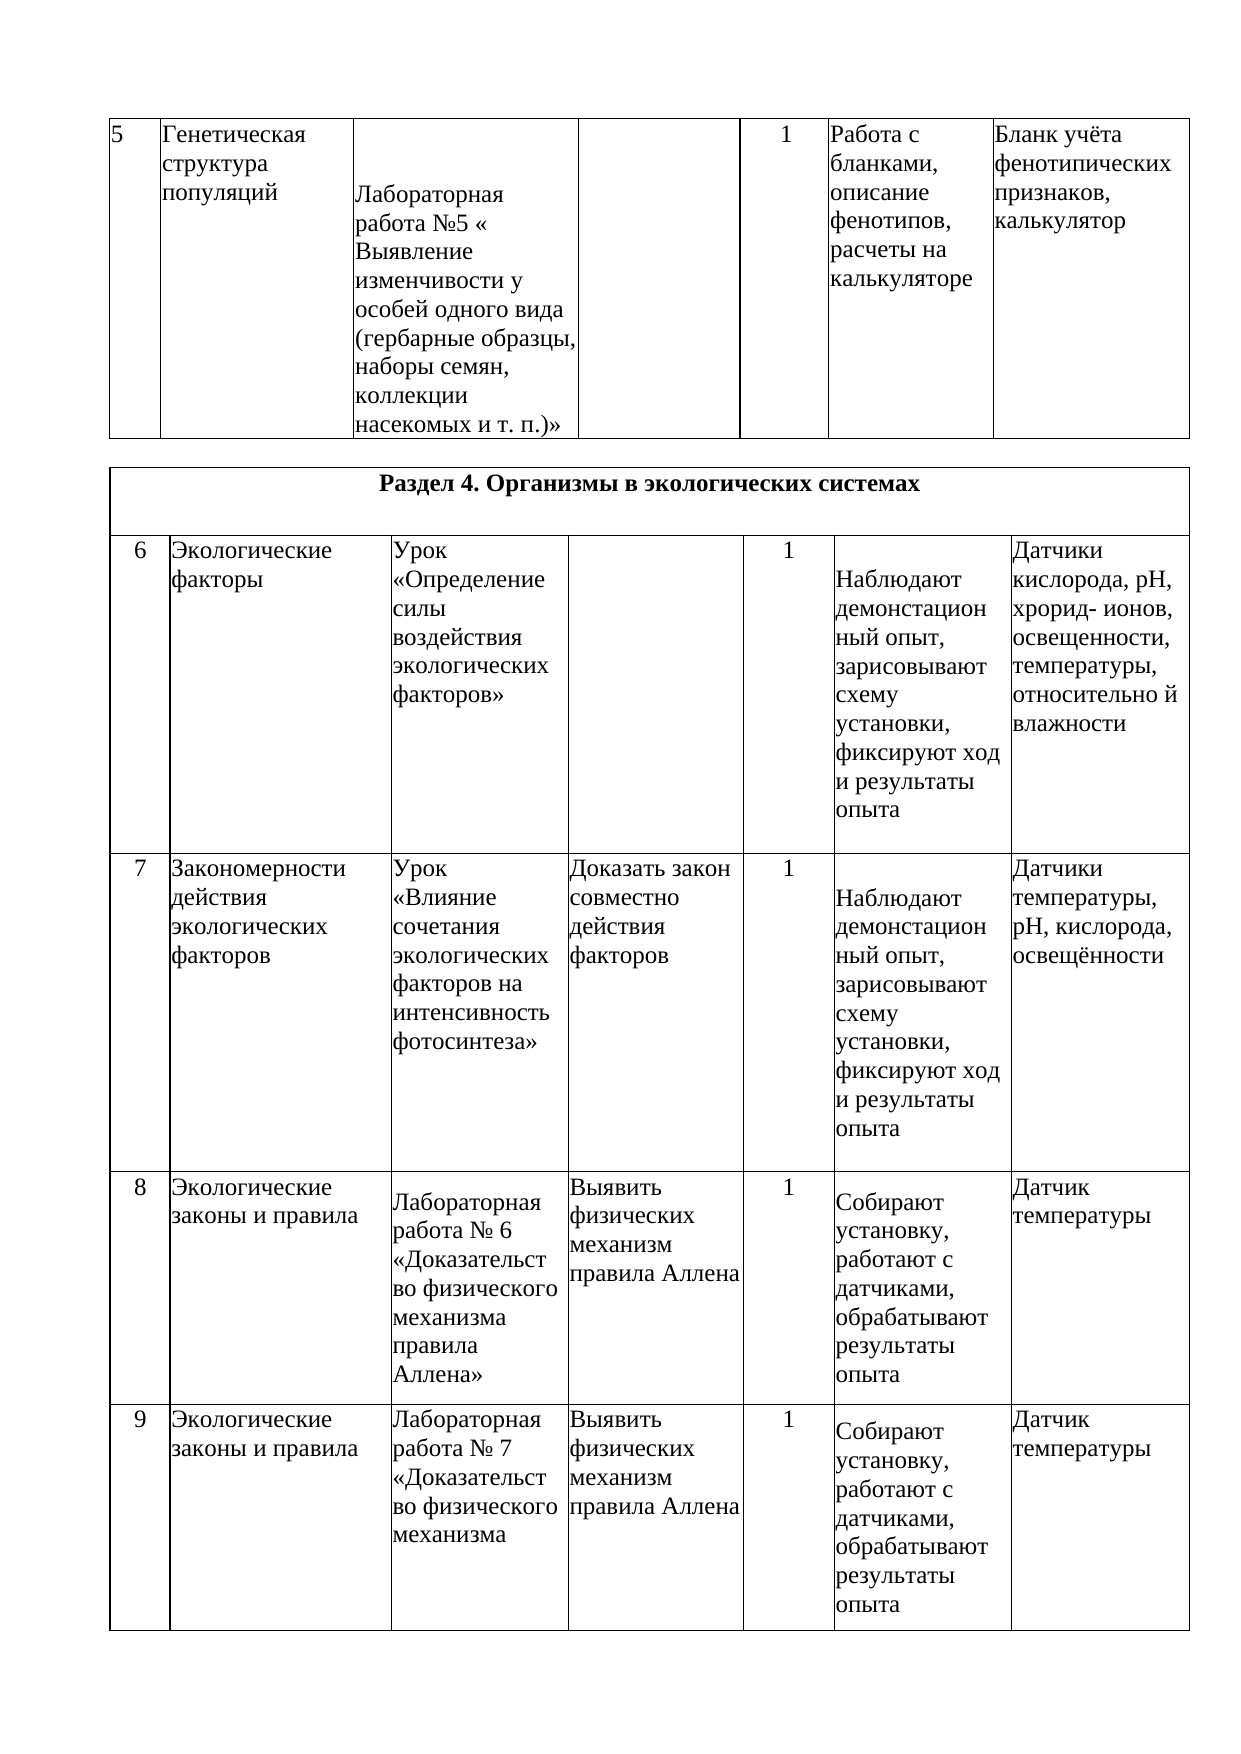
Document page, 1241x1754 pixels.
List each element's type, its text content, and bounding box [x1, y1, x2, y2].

table_cell 6 [111, 536, 169, 852]
table_cell Датчики температуры, рН, кислорода, освещённости [1012, 854, 1189, 1171]
table_cell Датчик температуры [1012, 1172, 1189, 1403]
table_cell Выявить физических механизм правила Аллена [569, 1172, 743, 1403]
table_cell Выявить физических механизм правила Аллена [569, 1405, 743, 1629]
table_cell Экологические факторы [171, 536, 391, 852]
table_cell Наблюдают демонстацион ный опыт, зарисовывают схему установки, фиксируют ход и результаты опыта [835, 536, 1011, 852]
table_header 5 [110, 119, 160, 438]
table_cell 1 [744, 1405, 834, 1629]
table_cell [835, 1405, 1011, 1629]
table_cell Урок «Влияние сочетания экологических факторов на интенсивность фотосинтеза» [392, 854, 568, 1171]
table_cell 1 [744, 854, 834, 1171]
table_cell 1 [744, 1172, 834, 1403]
table_cell Экологические законы и правила [171, 1172, 391, 1403]
table_cell Экологические законы и правила [171, 1405, 391, 1629]
table_cell Датчики кислорода, рН, хрорид- ионов, освещенности, температуры, относительно й влажности [1012, 536, 1189, 852]
table_cell Наблюдают демонстацион ный опыт, зарисовывают схему установки, фиксируют ход и результаты опыта [835, 854, 1011, 1171]
table_cell [569, 536, 743, 852]
table_cell 9 [111, 1405, 169, 1629]
table_cell Урок «Определение силы воздействия экологических факторов» [392, 536, 568, 852]
table_cell Собирают установку, работают с датчиками, обрабатывают результаты опыта [835, 1172, 1011, 1403]
table_cell Доказать закон совместно действия факторов [569, 854, 743, 1171]
table_header Работа с бланками, описание фенотипов, расчеты на калькуляторе [829, 119, 993, 438]
table_header Раздел 4. Организмы в экологических системах [111, 468, 1189, 534]
table_cell 8 [111, 1172, 169, 1403]
table_header Лабораторная работа №5 « Выявление изменчивости у особей одного вида (гербарные образцы, наборы семян, коллекции насекомых и т. п.)» [354, 119, 578, 438]
table_cell Лабораторная работа № 6 «Доказательст во физического механизма правила Аллена» [392, 1172, 568, 1403]
table_header Генетическая структура популяций [161, 119, 353, 438]
table_header 1 [741, 119, 828, 438]
table_cell Закономерности действия экологических факторов [171, 854, 391, 1171]
table_header Бланк учёта фенотипических признаков, калькулятор [994, 119, 1189, 438]
table_cell Датчик температуры [1012, 1405, 1189, 1629]
table_header [579, 119, 739, 438]
table_cell 7 [111, 854, 169, 1171]
table_cell Лабораторная работа № 7 «Доказательст во физического механизма [392, 1405, 568, 1629]
table_cell 1 [744, 536, 834, 852]
